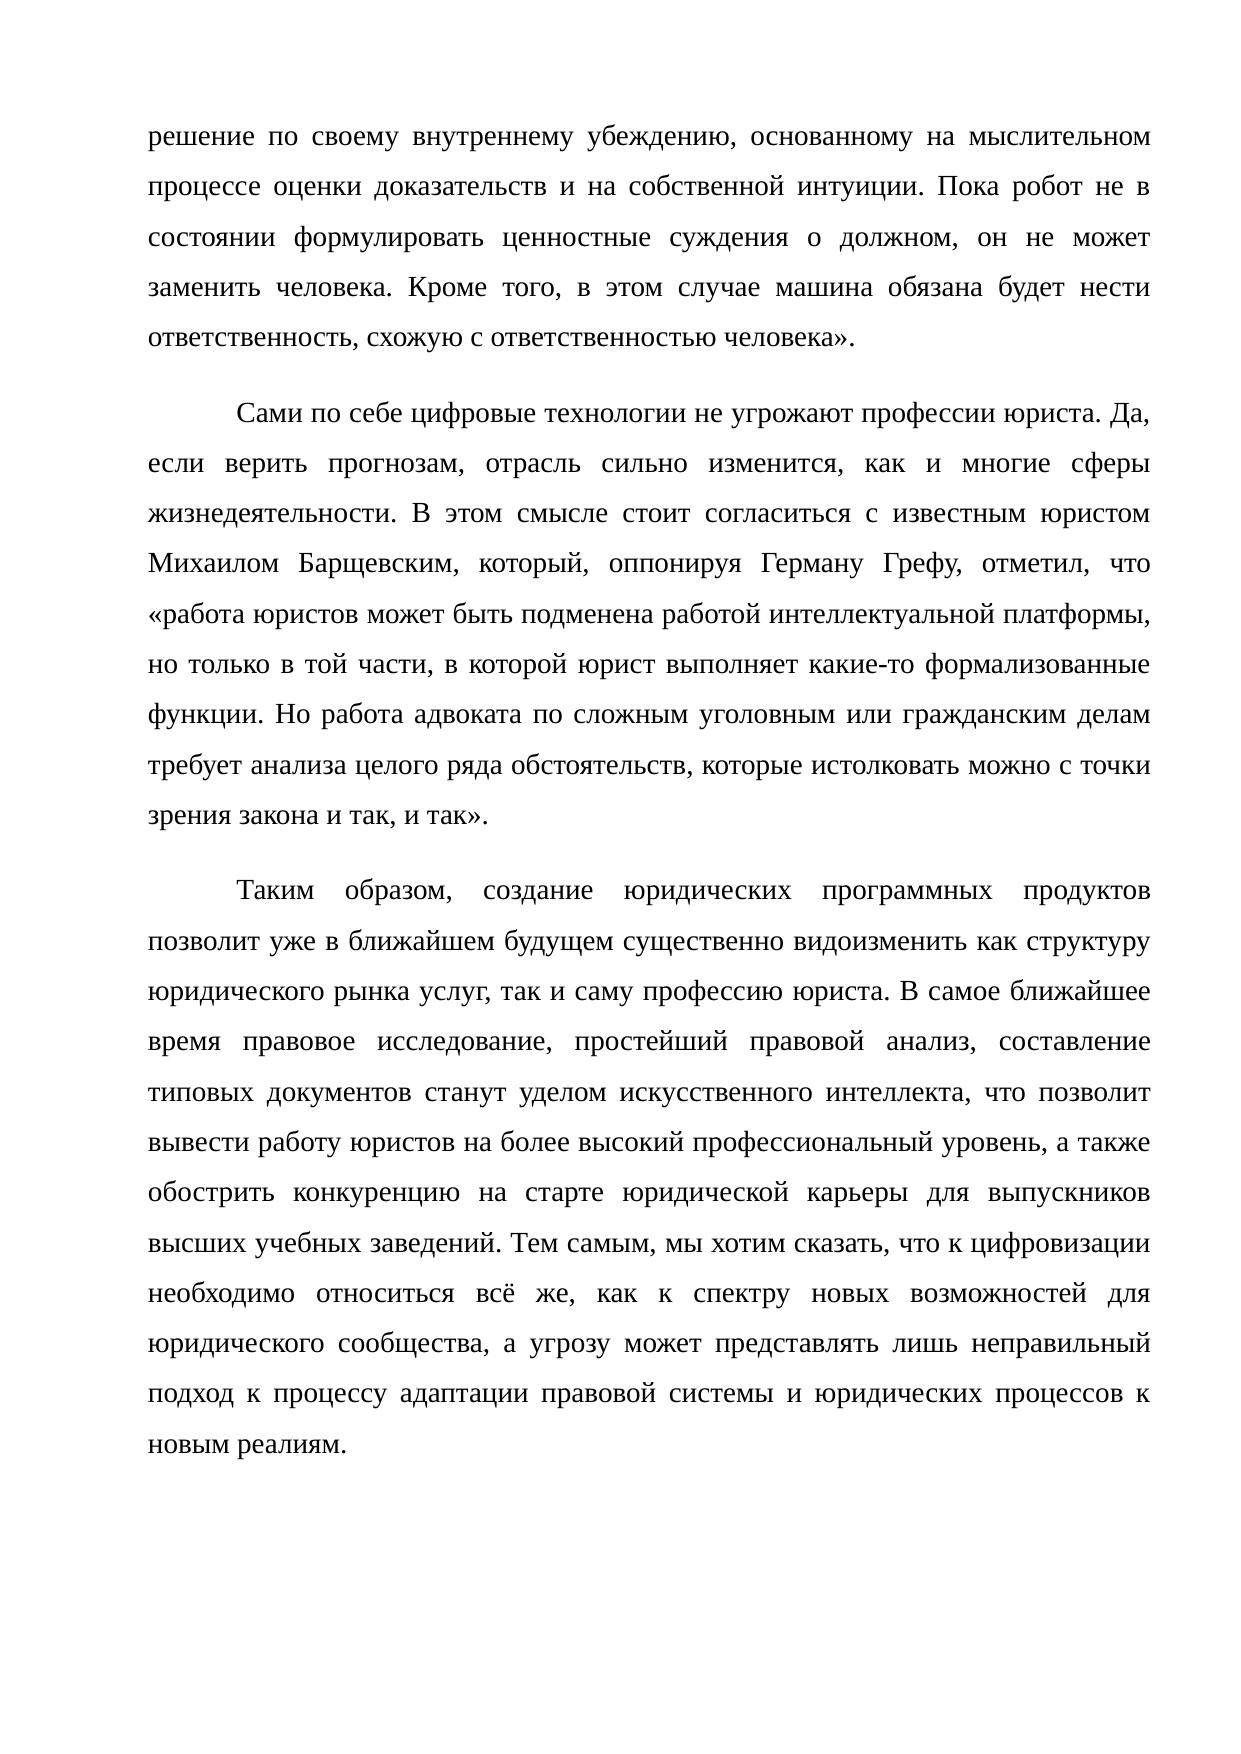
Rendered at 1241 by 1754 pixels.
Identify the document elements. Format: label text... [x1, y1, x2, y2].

text Таким образом, создание юридических программных продуктов позволит уже в ближайшем будущем существенно видоизменить как структуру юридического рынка услуг, так и саму профессию юриста. В самое ближайшее время правовое исследование, простейший правовой анализ, составление типовых документов станут уделом искусственного интеллекта, что позволит вывести работу юристов на более высокий профессиональный уровень, а также обострить конкуренцию на старте юридической карьеры для выпускников высших учебных заведений. Тем самым, мы хотим сказать, что к цифровизации необходимо относиться всё же, как к спектру новых возможностей для юридического сообщества, а угрозу может представлять лишь неправильный подход к процессу адаптации правовой системы и юридических процессов к новым реалиям. [148, 872, 1152, 1459]
text Сами по себе цифровые технологии не угрожают профессии юриста. Да, если верить прогнозам, отрасль сильно изменится, как и многие сферы жизнедеятельности. В этом смысле стоит согласиться с известным юристом Михаилом Барщевским, который, оппонируя Герману Грефу, отметил, что «работа юристов может быть подменена работой интеллектуальной платформы, но только в той части, в которой юрист выполняет какие-то формализованные функции. Но работа адвоката по сложным уголовным или гражданским делам требует анализа целого ряда обстоятельств, которые истолковать можно с точки зрения закона и так, и так». [148, 395, 1152, 831]
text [148, 118, 1152, 353]
